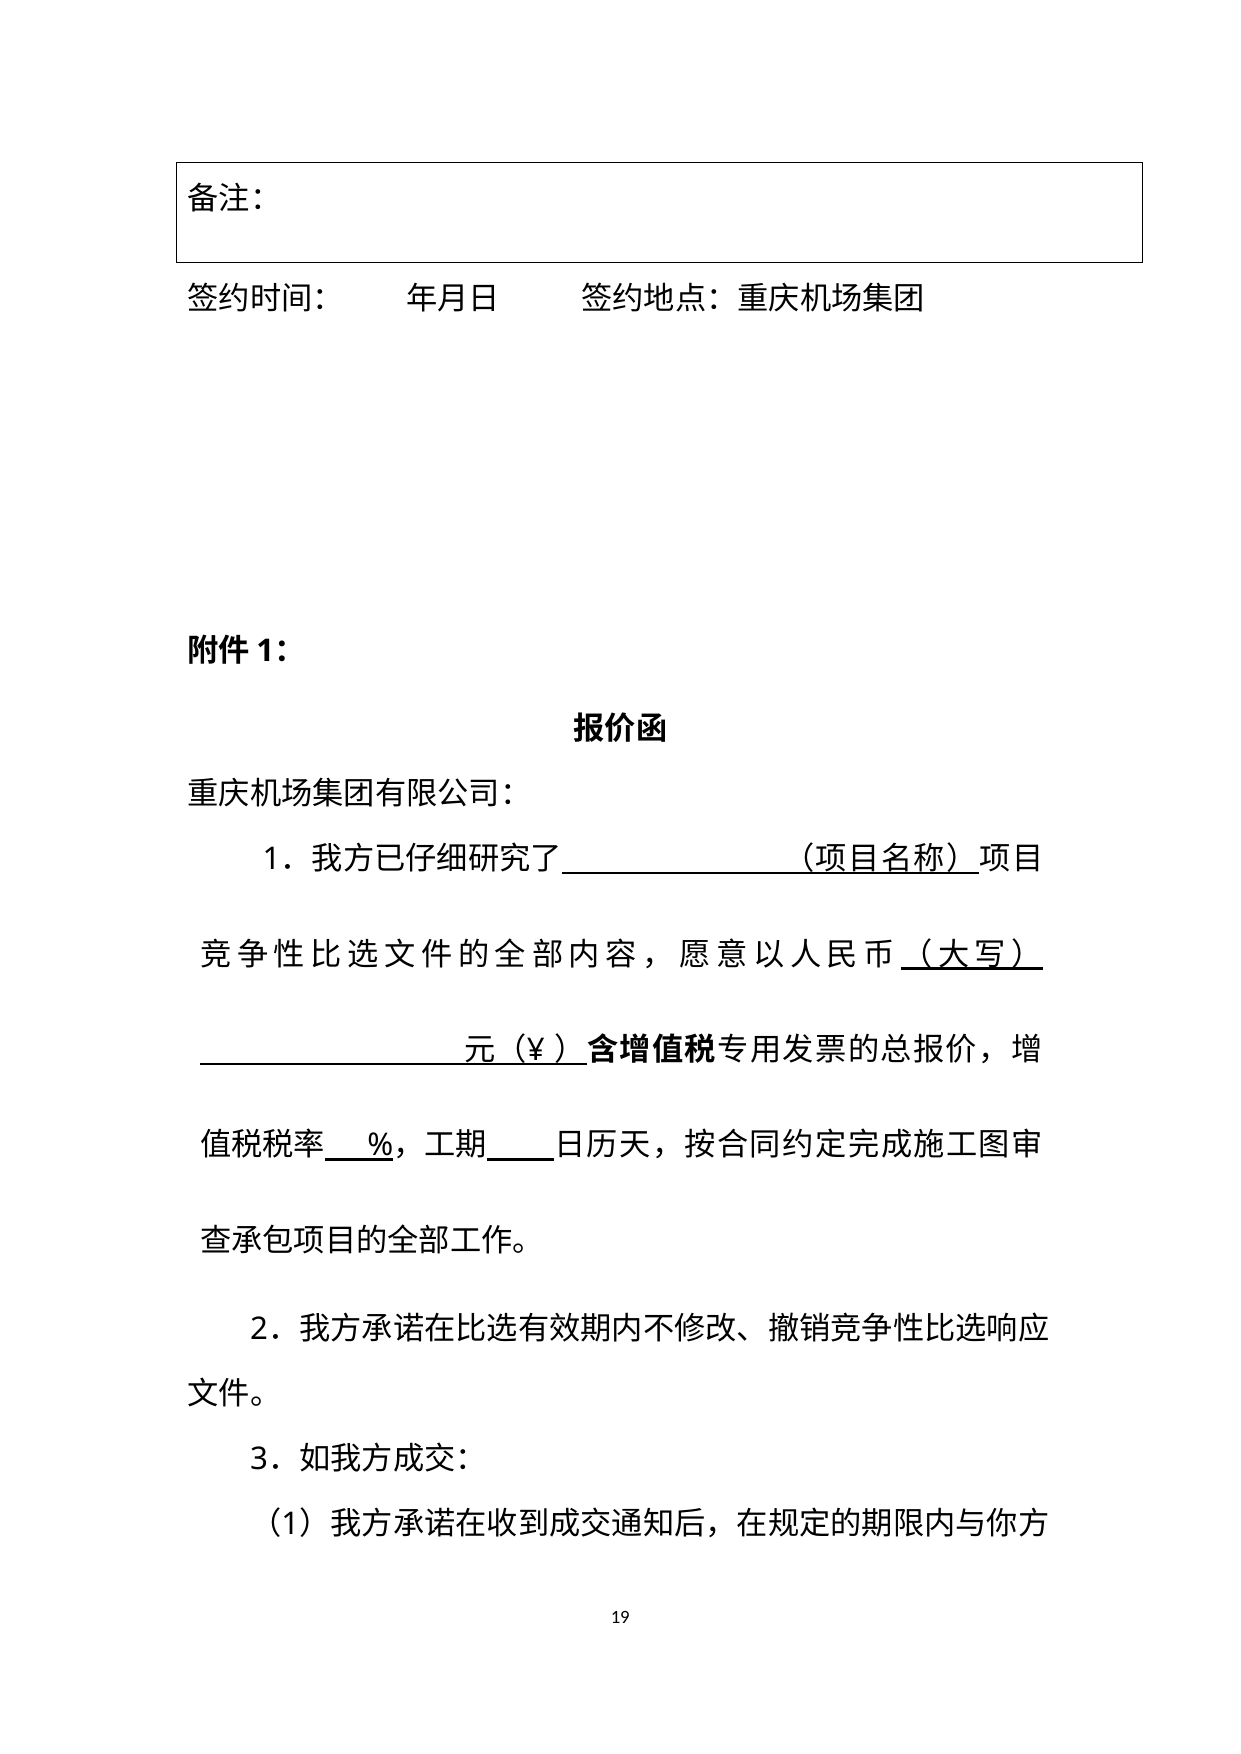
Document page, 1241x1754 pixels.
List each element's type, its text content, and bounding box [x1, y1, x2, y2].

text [187, 1488, 1061, 1553]
text 附件1： [187, 625, 1053, 671]
text 报价函 [187, 693, 1053, 758]
text 1．我方已仔细研究了 （项目名称）项目竞争性比选文件的全部内容，愿意以人民币（大写） 元（¥ ）含增值税专用发票的总报价，增值税税率 %，工期 日历天，按合同约定完成施工图审查承包项目的全部工作。 [200, 823, 1043, 1270]
text 签约时间： 年月日 签约地点：重庆机场集团 [187, 263, 1069, 328]
text 重庆机场集团有限公司： [187, 758, 1053, 823]
text 3．如我方成交： [187, 1423, 1055, 1488]
table_cell 备注： [177, 163, 1142, 262]
text 2．我方承诺在比选有效期内不修改、撤销竞争性比选响应文件。 [187, 1293, 1055, 1423]
